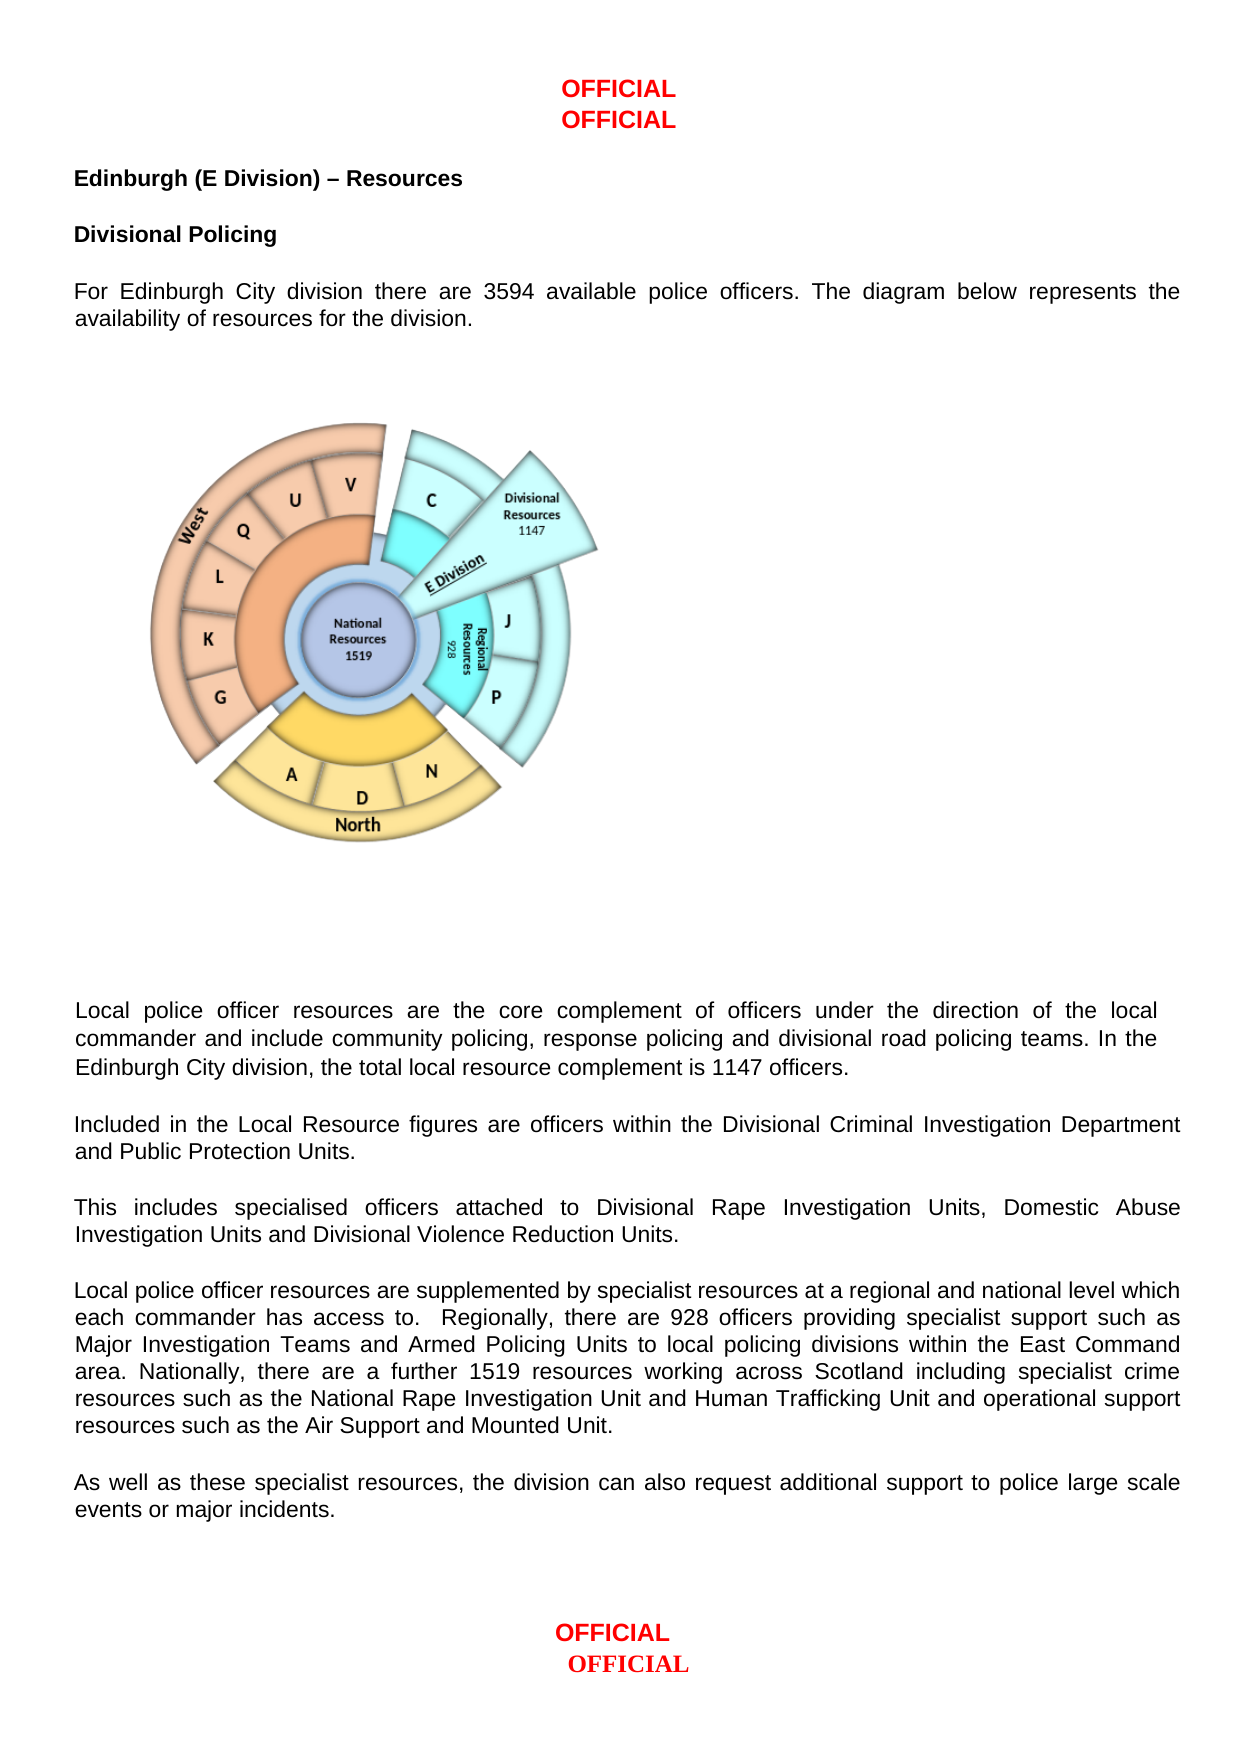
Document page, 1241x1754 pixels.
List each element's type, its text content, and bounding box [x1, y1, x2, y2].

text Local police officer resources are the core complement of officers under the direction of the local commander and include community policing, response policing and divisional road policing teams. In the Edinburgh City division, the total local resource complement is 1147 officers. [75, 997, 1159, 1080]
text Local police officer resources are supplemented by specialist resources at a regional and national level which each commander has access to. Regionally, there are 928 officers providing specialist support such as Major Investigation Teams and Armed Policing Units to local policing divisions within the East Command area. Nationally, there are a further 1519 resources working across Scotland including specialist crime resources such as the National Rape Investigation Unit and Human Trafficking Unit and operational support resources such as the Air Support and Mounted Unit. [73, 1277, 1181, 1439]
text Included in the Local Resource figures are officers within the Divisional Criminal Investigation Department and Public Protection Units. [73, 1111, 1181, 1164]
text Edinburgh (E Division) – Resources [73, 165, 1181, 191]
text For Edinburgh City division there are 3594 available police officers. The diagram below represents the availability of resources for the division. [73, 278, 1181, 331]
text As well as these specialist resources, the division can also request additional support to police large scale events or major incidents. [73, 1468, 1181, 1522]
text This includes specialised officers attached to Divisional Rape Investigation Units, Domestic Abuse Investigation Units and Divisional Violence Reduction Units. [73, 1194, 1181, 1247]
subtitle Divisional Policing [73, 221, 1181, 247]
